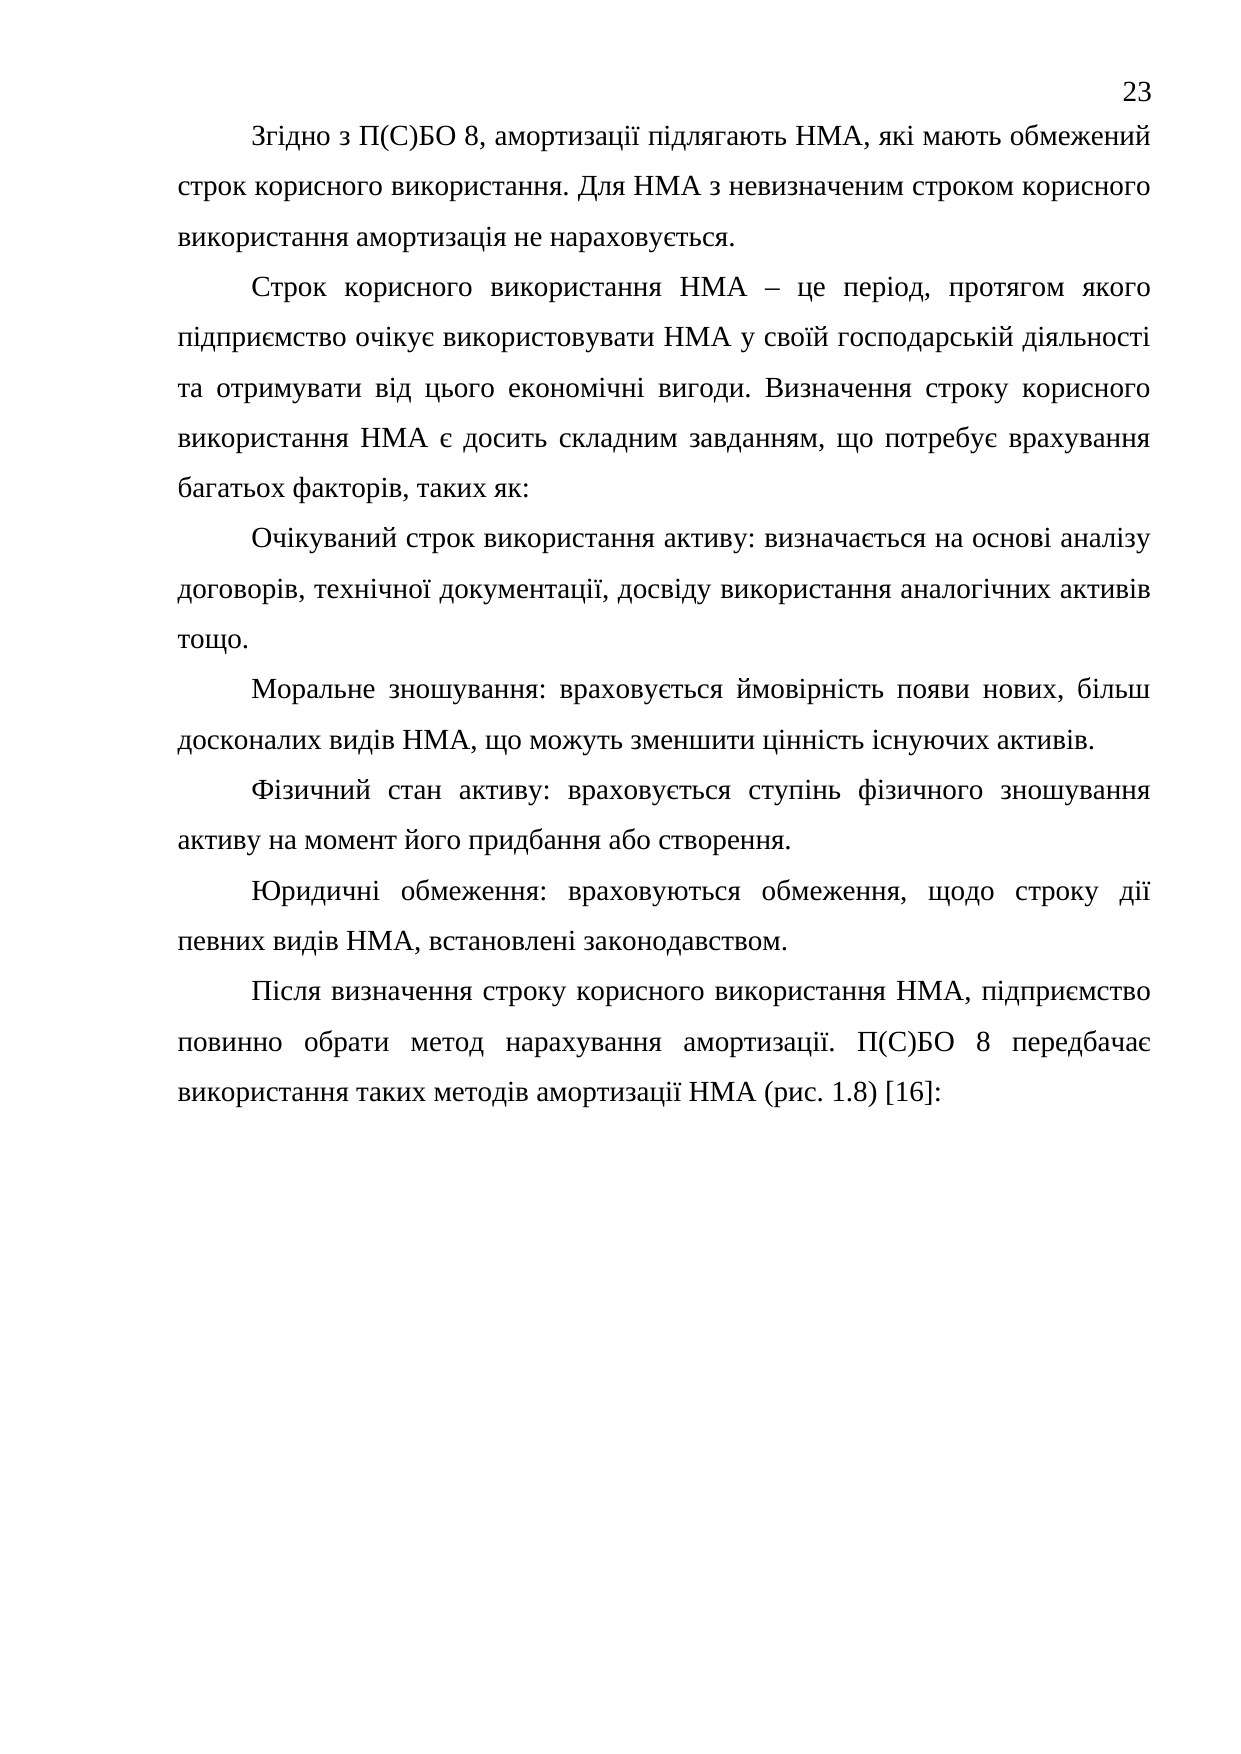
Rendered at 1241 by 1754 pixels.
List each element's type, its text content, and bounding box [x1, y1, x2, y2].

text Строк корисного використання НМА – це період, протягом якого підприємство очікує використовувати НМА у своїй господарській діяльності та отримувати від цього економічні вигоди. Визначення строку корисного використання НМА є досить складним завданням, що потребує врахування багатьох факторів, таких як: [177, 269, 1152, 504]
text Моральне зношування: враховується ймовірність появи нових, більш досконалих видів НМА, що можуть зменшити цінність існуючих активів. [177, 672, 1152, 755]
text Очікуваний строк використання активу: визначається на основі аналізу договорів, технічної документації, досвіду використання аналогічних активів тощо. [177, 521, 1152, 655]
text Юридичні обмеження: враховуються обмеження, щодо строку дії певних видів НМА, встановлені законодавством. [177, 873, 1152, 957]
text Фізичний стан активу: враховується ступінь фізичного зношування активу на момент його придбання або створення. [177, 772, 1152, 856]
text Після визначення строку корисного використання НМА, підприємство повинно обрати метод нарахування амортизації. П(С)БО 8 передбачає використання таких методів амортизації НМА (рис. 1.8) [16]: [177, 973, 1152, 1108]
text Згідно з П(С)БО 8, амортизації підлягають НМА, які мають обмежений строк корисного використання. Для НМА з невизначеним строком корисного використання амортизація не нараховується. [177, 118, 1152, 252]
